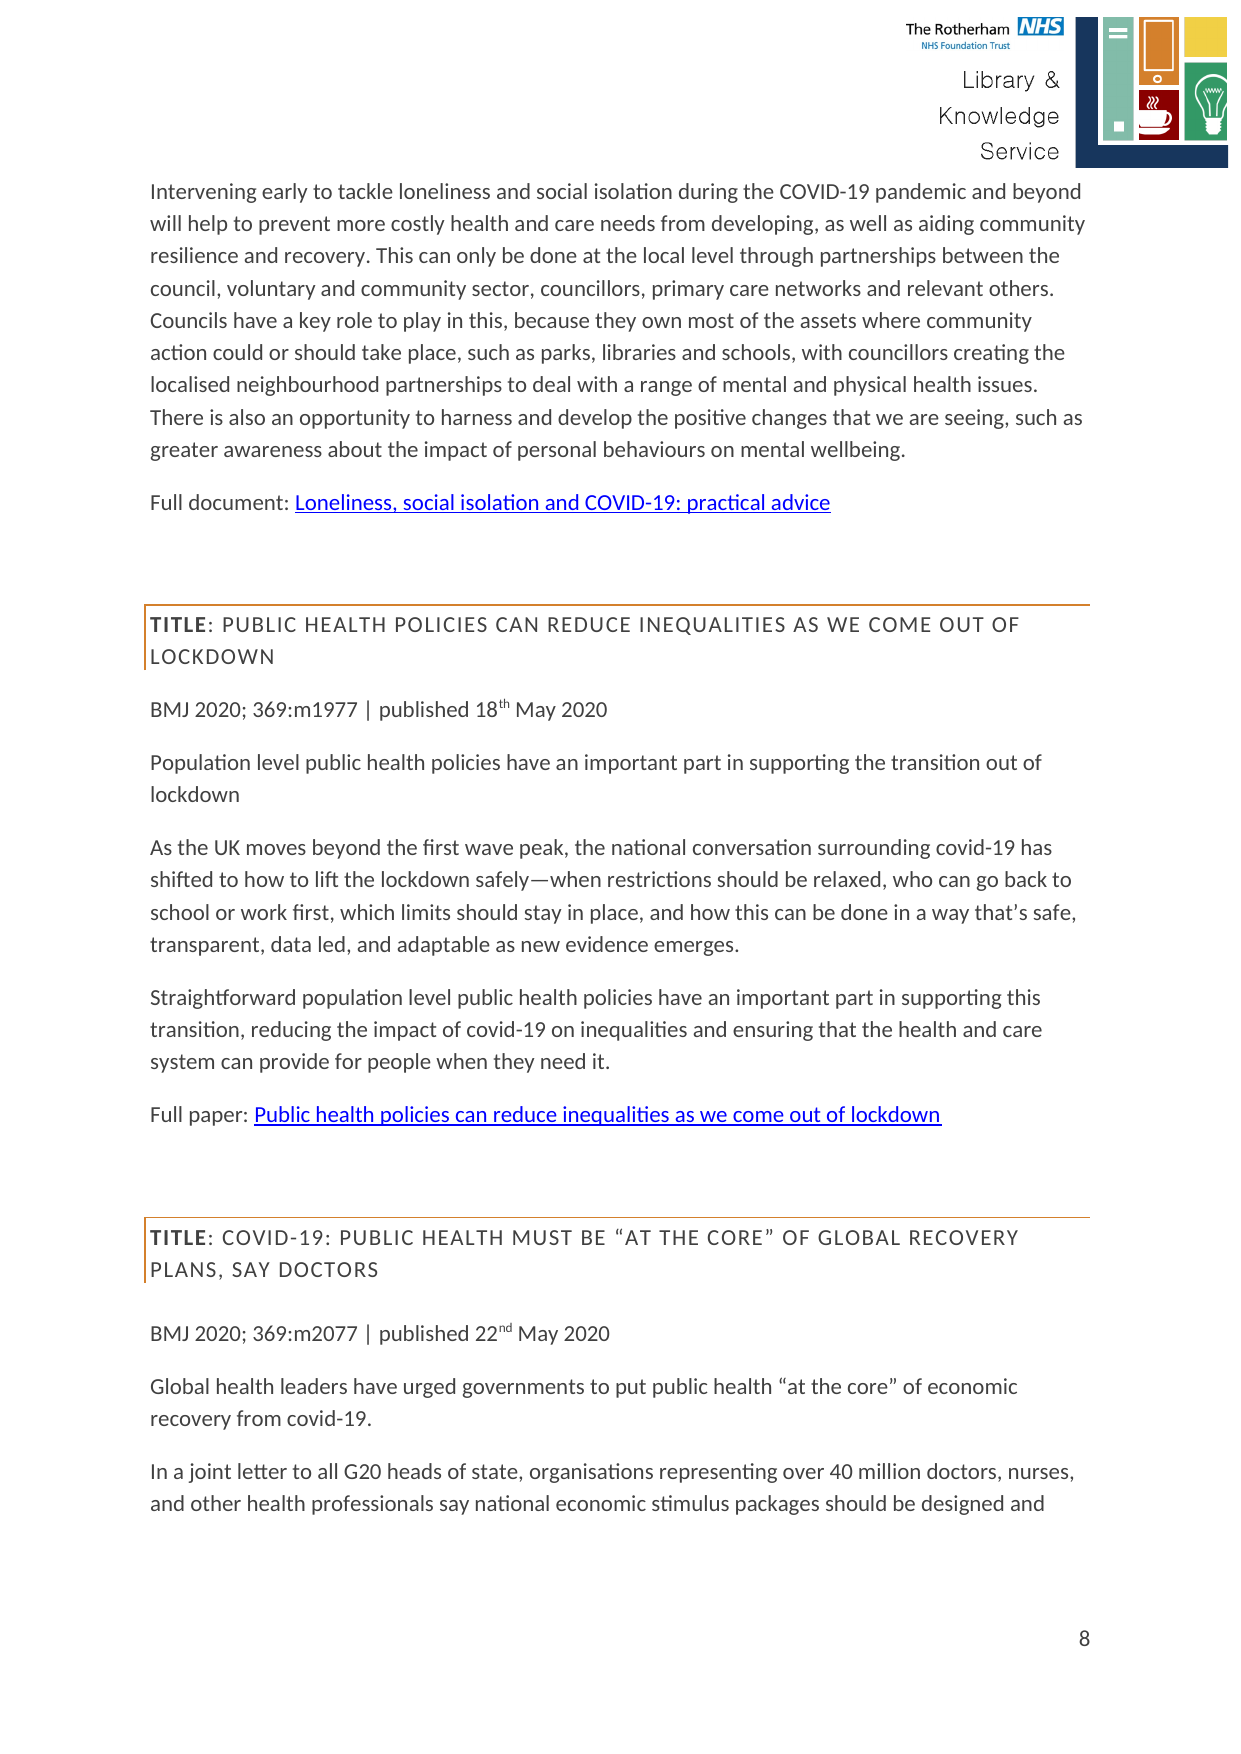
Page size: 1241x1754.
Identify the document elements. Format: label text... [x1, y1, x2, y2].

text As the UK moves beyond the first wave peak, the national conversation surrounding covid-19 has shifted to how to lift the lockdown safely—when restrictions should be relaxed, who can go back to school or work first, which limits should stay in place, and how this can be done in a way that’s safe, transparent, data led, and adaptable as new evidence emerges. [150, 833, 1090, 958]
text Global health leaders have urged governments to put public health “at the core” of economic recovery from covid-19. [150, 1372, 1090, 1432]
text Full document: Loneliness, social isolation and COVID-19: practical advice [150, 488, 1090, 516]
text Title: Covid-19: Public health must be “at the core” of global recovery plans, say doctors [146, 1218, 1090, 1283]
picture [902, 17, 1229, 177]
text Intervening early to tackle loneliness and social isolation during the COVID-19 pandemic and beyond will help to prevent more costly health and care needs from developing, as well as aiding community resilience and recovery. This can only be done at the local level through partnerships between the council, voluntary and community sector, councillors, primary care networks and relevant others. Councils have a key role to play in this, because they own most of the assets where community action could or should take place, such as parks, libraries and schools, with councillors creating the localised neighbourhood partnerships to deal with a range of mental and physical health issues. There is also an opportunity to harness and develop the positive changes that we are seeing, such as greater awareness about the impact of personal behaviours on mental wellbeing. [150, 177, 1090, 463]
text BMJ 2020; 369:m2077 | published 22nd May 2020 [150, 1287, 1090, 1347]
text Full paper: Public health policies can reduce inequalities as we come out of lockdown [150, 1100, 1090, 1128]
text Population level public health policies have an important part in supporting the transition out of lockdown [150, 748, 1090, 808]
text Title: Public health policies can reduce inequalities as we come out of lockdown [146, 606, 1090, 670]
text BMJ 2020; 369:m1977 | published 18th May 2020 [150, 695, 1090, 723]
text Straightforward population level public health policies have an important part in supporting this transition, reducing the impact of covid-19 on inequalities and ensuring that the health and care system can provide for people when they need it. [150, 983, 1090, 1075]
